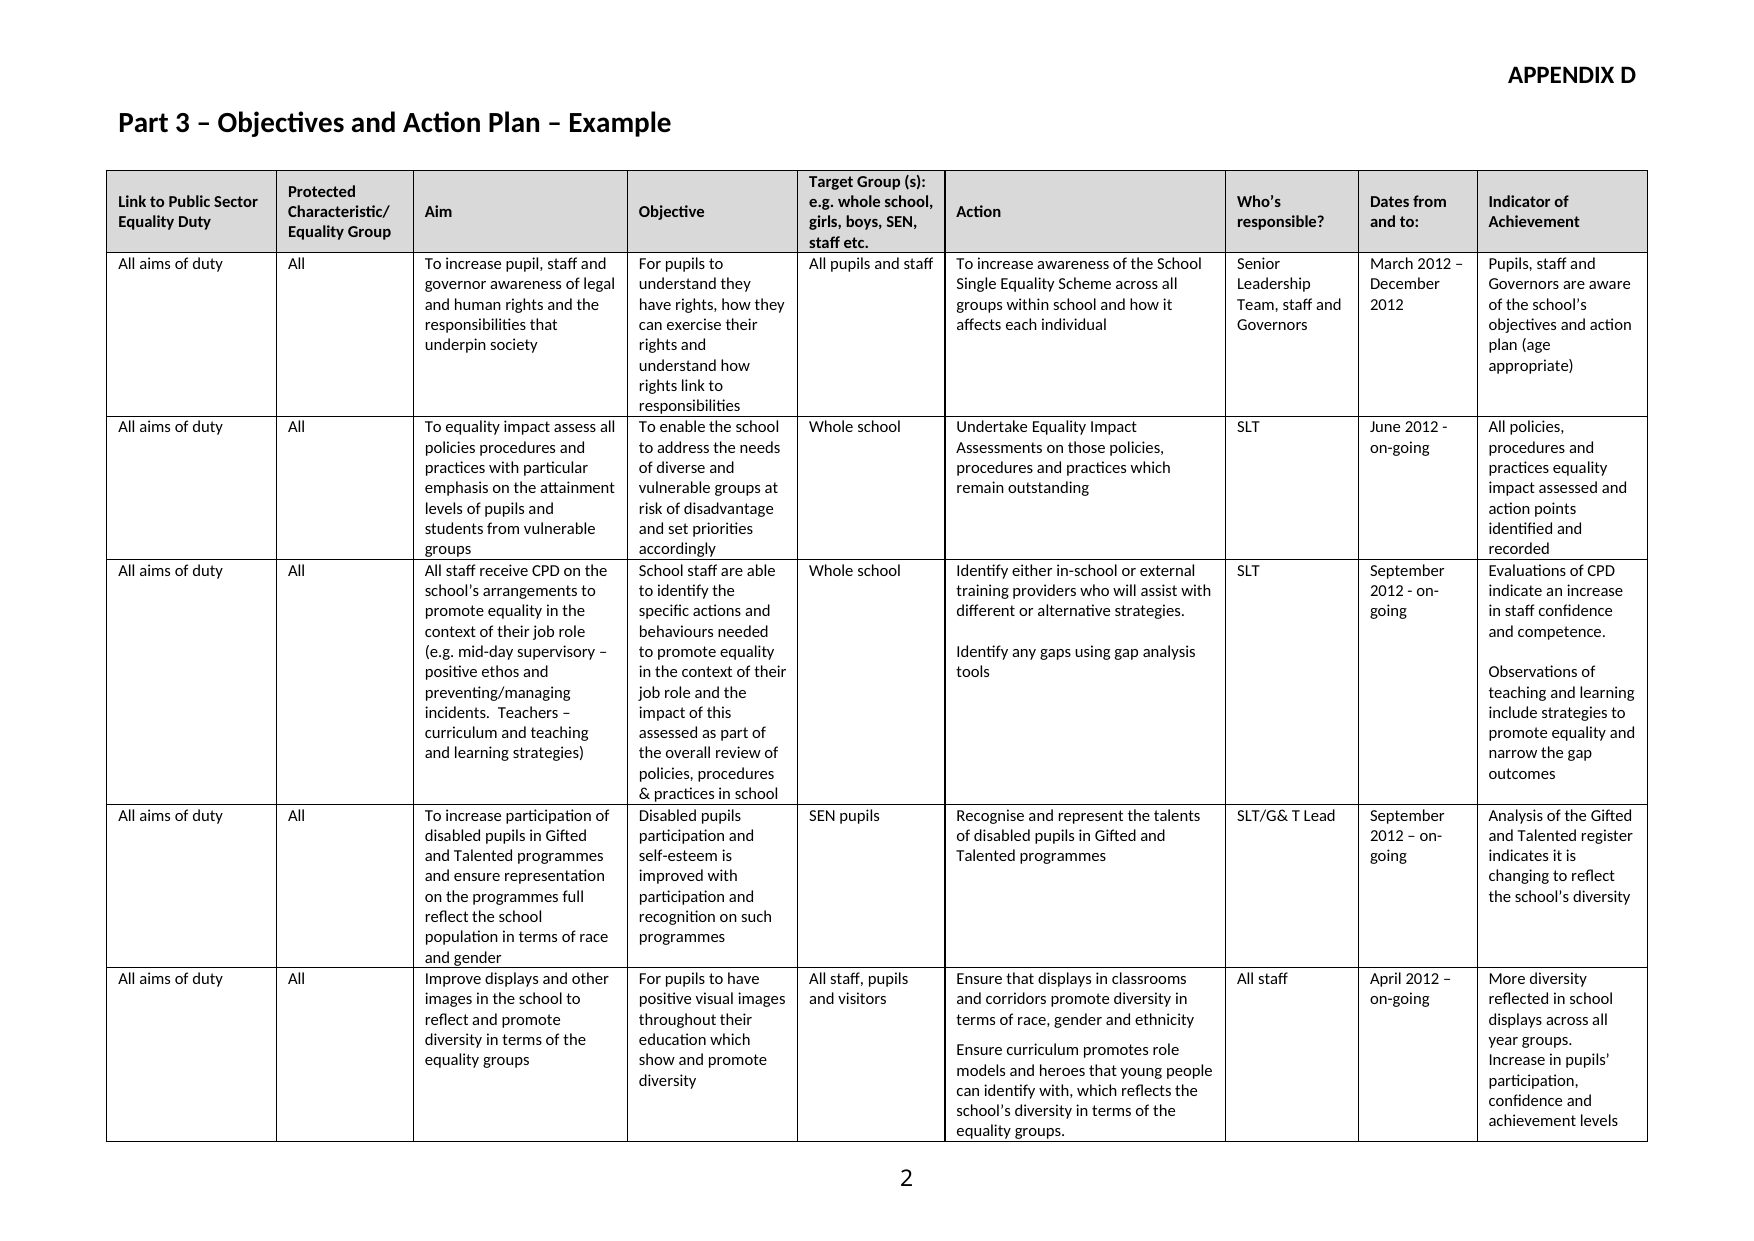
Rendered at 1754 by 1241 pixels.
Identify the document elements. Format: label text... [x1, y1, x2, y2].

table_cell SEN pupils [798, 805, 944, 967]
text Part 3 – Objectives and Action Plan – Example [118, 104, 1636, 139]
table_cell Disabled pupils participation and self-esteem is improved with participation and recognition on such programmes [628, 805, 797, 967]
table_cell Whole school [798, 560, 944, 804]
table_cell All [277, 253, 413, 416]
table_header Who’s responsible? [1226, 171, 1358, 252]
table_header Link to Public Sector Equality Duty [107, 171, 276, 252]
table_header Aim [414, 171, 627, 252]
table_cell All aims of duty [107, 560, 276, 804]
table_cell All policies, procedures and practices equality impact assessed and action points identified and recorded [1478, 417, 1647, 559]
table_cell Identify either in-school or external training providers who will assist with different or alternative strategies. Identify any gaps using gap analysis tools [946, 560, 1225, 804]
table_cell All staff [1226, 968, 1358, 1141]
table_cell June 2012 - on-going [1359, 417, 1477, 559]
table_cell All [277, 417, 413, 559]
table_cell Analysis of the Gifted and Talented register indicates it is changing to reflect the school’s diversity [1478, 805, 1647, 967]
table_cell Ensure that displays in classrooms and corridors promote diversity in terms of race, gender and ethnicity Ensure curriculum promotes role models and heroes that young people can identify with, which reflects the school’s diversity in terms of the equality groups. [946, 968, 1225, 1141]
table_cell March 2012 – December 2012 [1359, 253, 1477, 416]
table_header Target Group (s): e.g. whole school, girls, boys, SEN, staff etc. [798, 171, 944, 252]
table_cell To increase awareness of the School Single Equality Scheme across all groups within school and how it affects each individual [946, 253, 1225, 416]
table_header Dates from and to: [1359, 171, 1477, 252]
table_cell Evaluations of CPD indicate an increase in staff confidence and competence. Observations of teaching and learning include strategies to promote equality and narrow the gap outcomes [1478, 560, 1647, 804]
table_cell SLT [1226, 560, 1358, 804]
table_cell All [277, 805, 413, 967]
table_cell Improve displays and other images in the school to reflect and promote diversity in terms of the equality groups [414, 968, 627, 1141]
table_cell School staff are able to identify the specific actions and behaviours needed to promote equality in the context of their job role and the impact of this assessed as part of the overall review of policies, procedures & practices in school [628, 560, 797, 804]
table_cell April 2012 – on-going [1359, 968, 1477, 1141]
table_cell More diversity reflected in school displays across all year groups. Increase in pupils’ participation, confidence and achievement levels [1478, 968, 1647, 1141]
table_cell Pupils, staff and Governors are aware of the school’s objectives and action plan (age appropriate) [1478, 253, 1647, 416]
table_header Indicator of Achievement [1478, 171, 1647, 252]
table_cell All staff, pupils and visitors [798, 968, 944, 1141]
table_cell Recognise and represent the talents of disabled pupils in Gifted and Talented programmes [946, 805, 1225, 967]
table_header Objective [628, 171, 797, 252]
table_cell For pupils to understand they have rights, how they can exercise their rights and understand how rights link to responsibilities [628, 253, 797, 416]
table_cell To increase participation of disabled pupils in Gifted and Talented programmes and ensure representation on the programmes full reflect the school population in terms of race and gender [414, 805, 627, 967]
table_cell SLT [1226, 417, 1358, 559]
table_cell September 2012 – on- going [1359, 805, 1477, 967]
table_cell All aims of duty [107, 805, 276, 967]
table_cell All aims of duty [107, 253, 276, 416]
table_cell Undertake Equality Impact Assessments on those policies, procedures and practices which remain outstanding [946, 417, 1225, 559]
table_cell All aims of duty [107, 417, 276, 559]
table_cell SLT/G& T Lead [1226, 805, 1358, 967]
table_cell All aims of duty [107, 968, 276, 1141]
table_header Action [946, 171, 1225, 252]
table_cell Whole school [798, 417, 944, 559]
table_cell To increase pupil, staff and governor awareness of legal and human rights and the responsibilities that underpin society [414, 253, 627, 416]
table_cell All pupils and staff [798, 253, 944, 416]
table_cell All staff receive CPD on the school’s arrangements to promote equality in the context of their job role (e.g. mid-day supervisory – positive ethos and preventing/managing incidents. Teachers – curriculum and teaching and learning strategies) [414, 560, 627, 804]
table_header Protected Characteristic/ Equality Group [277, 171, 413, 252]
table_cell All [277, 968, 413, 1141]
table_cell September 2012 - on-going [1359, 560, 1477, 804]
table_cell Senior Leadership Team, staff and Governors [1226, 253, 1358, 416]
table_cell To equality impact assess all policies procedures and practices with particular emphasis on the attainment levels of pupils and students from vulnerable groups [414, 417, 627, 559]
table_cell For pupils to have positive visual images throughout their education which show and promote diversity [628, 968, 797, 1141]
table_cell To enable the school to address the needs of diverse and vulnerable groups at risk of disadvantage and set priorities accordingly [628, 417, 797, 559]
table_cell All [277, 560, 413, 804]
